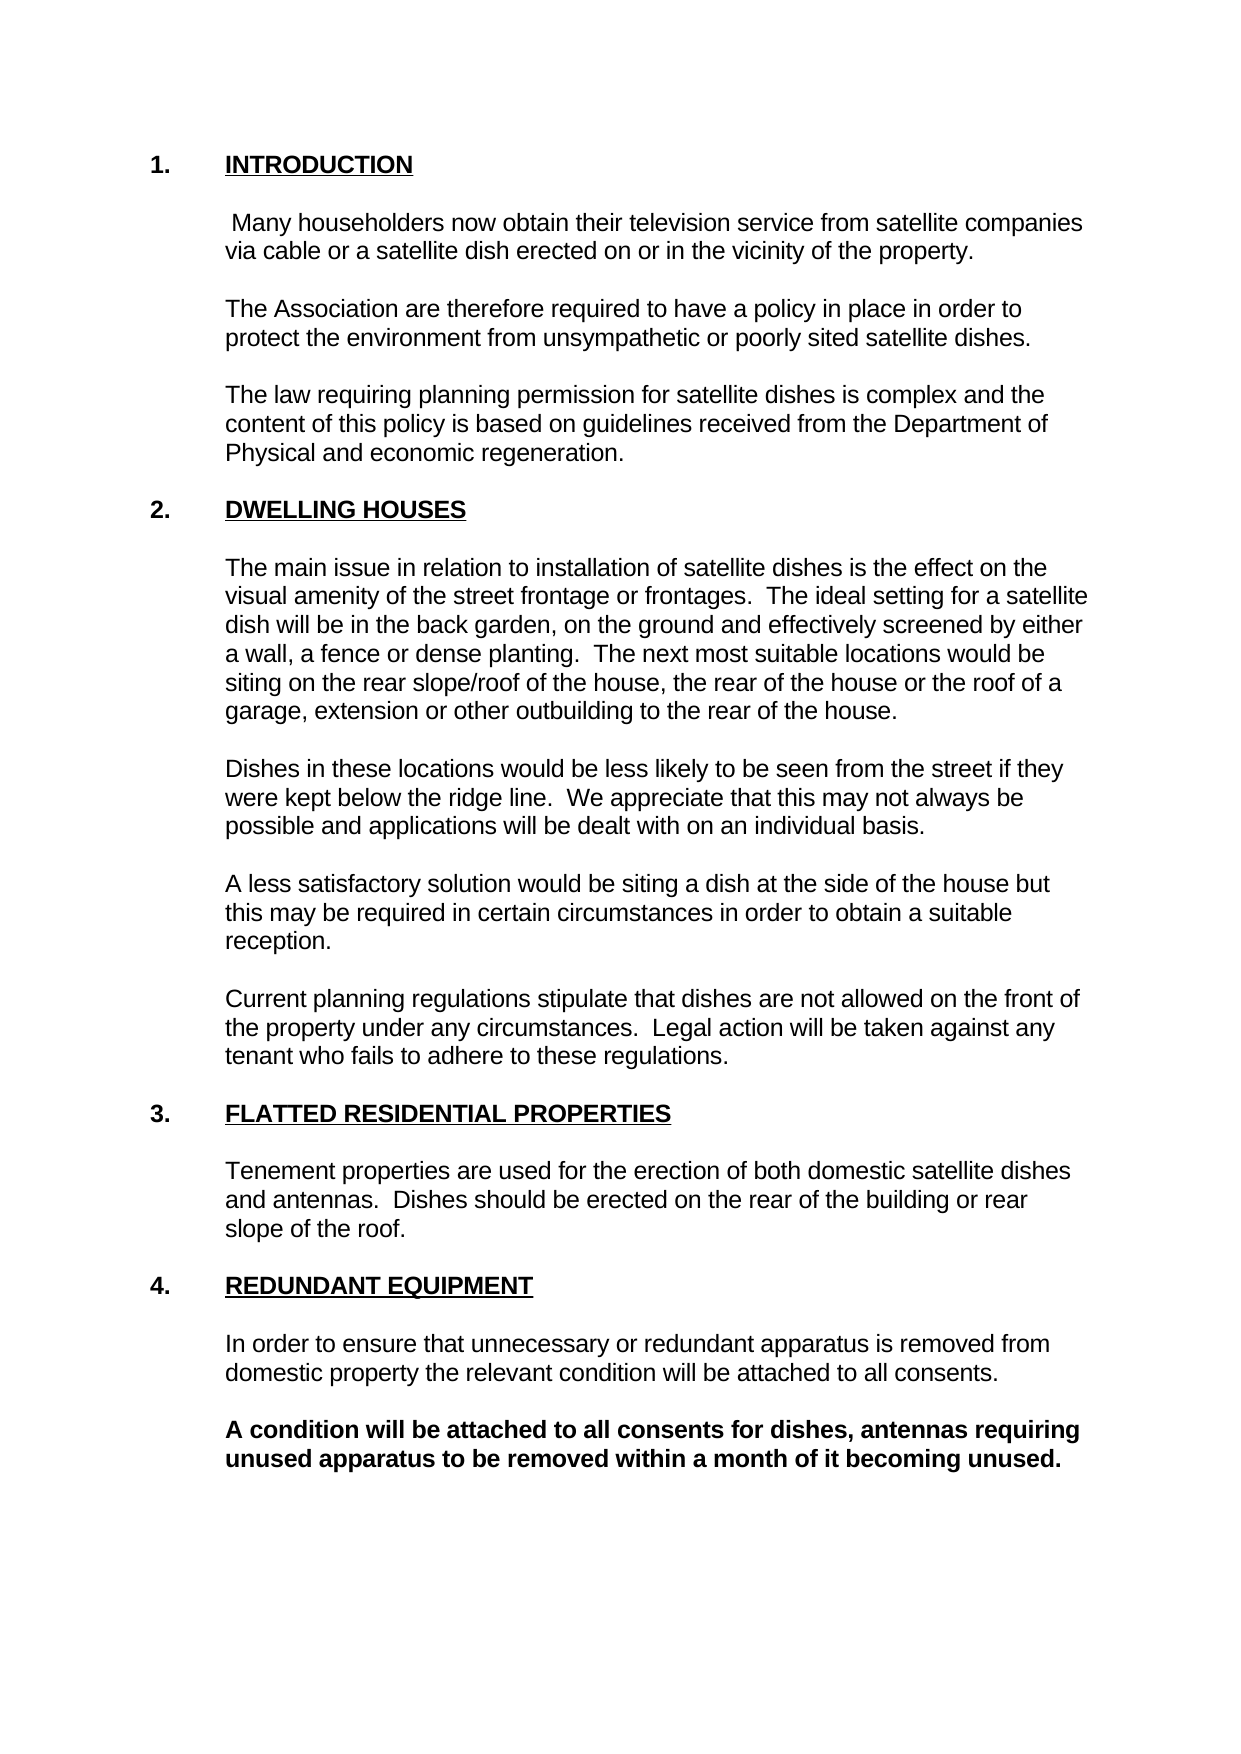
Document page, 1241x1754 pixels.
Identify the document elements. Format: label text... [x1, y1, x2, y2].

text A condition will be attached to all consents for dishes, antennas requiring unused apparatus to be removed within a month of it becoming unused. [225, 1415, 1090, 1472]
text The law requiring planning permission for satellite dishes is complex and the content of this policy is based on guidelines received from the Department of Physical and economic regeneration. [225, 380, 1090, 466]
text In order to ensure that unnecessary or redundant apparatus is removed from domestic property the relevant condition will be attached to all consents. [225, 1329, 1090, 1386]
text 2. DWELLING HOUSES [150, 495, 1090, 524]
list INTRODUCTION [150, 150, 1090, 179]
text The Association are therefore required to have a policy in place in order to protect the environment from unsympathetic or poorly sited satellite dishes. [225, 294, 1090, 351]
list REDUNDANT EQUIPMENT [150, 1271, 1090, 1300]
text A less satisfactory solution would be siting a dish at the side of the house but this may be required in certain circumstances in order to obtain a suitable reception. [225, 869, 1090, 955]
text Many householders now obtain their television service from satellite companies via cable or a satellite dish erected on or in the vicinity of the property. [225, 207, 1090, 265]
text 3. FLATTED RESIDENTIAL PROPERTIES [150, 1099, 1090, 1127]
text Dishes in these locations would be less likely to be seen from the street if they were kept below the ridge line. We appreciate that this may not always be possible and applications will be dealt with on an individual basis. [225, 754, 1090, 840]
text The main issue in relation to installation of satellite dishes is the effect on the visual amenity of the street frontage or frontages. The ideal setting for a satellite dish will be in the back garden, on the ground and effectively screened by either a wall, a fence or dense planting. The next most suitable locations would be siting on the rear slope/roof of the house, the rear of the house or the roof of a garage, extension or other outbuilding to the rear of the house. [225, 552, 1090, 725]
text Current planning regulations stipulate that dishes are not allowed on the front of the property under any circumstances. Legal action will be taken against any tenant who fails to adhere to these regulations. [225, 984, 1090, 1070]
text Tenement properties are used for the erection of both domestic satellite dishes and antennas. Dishes should be erected on the rear of the building or rear slope of the roof. [225, 1156, 1090, 1242]
